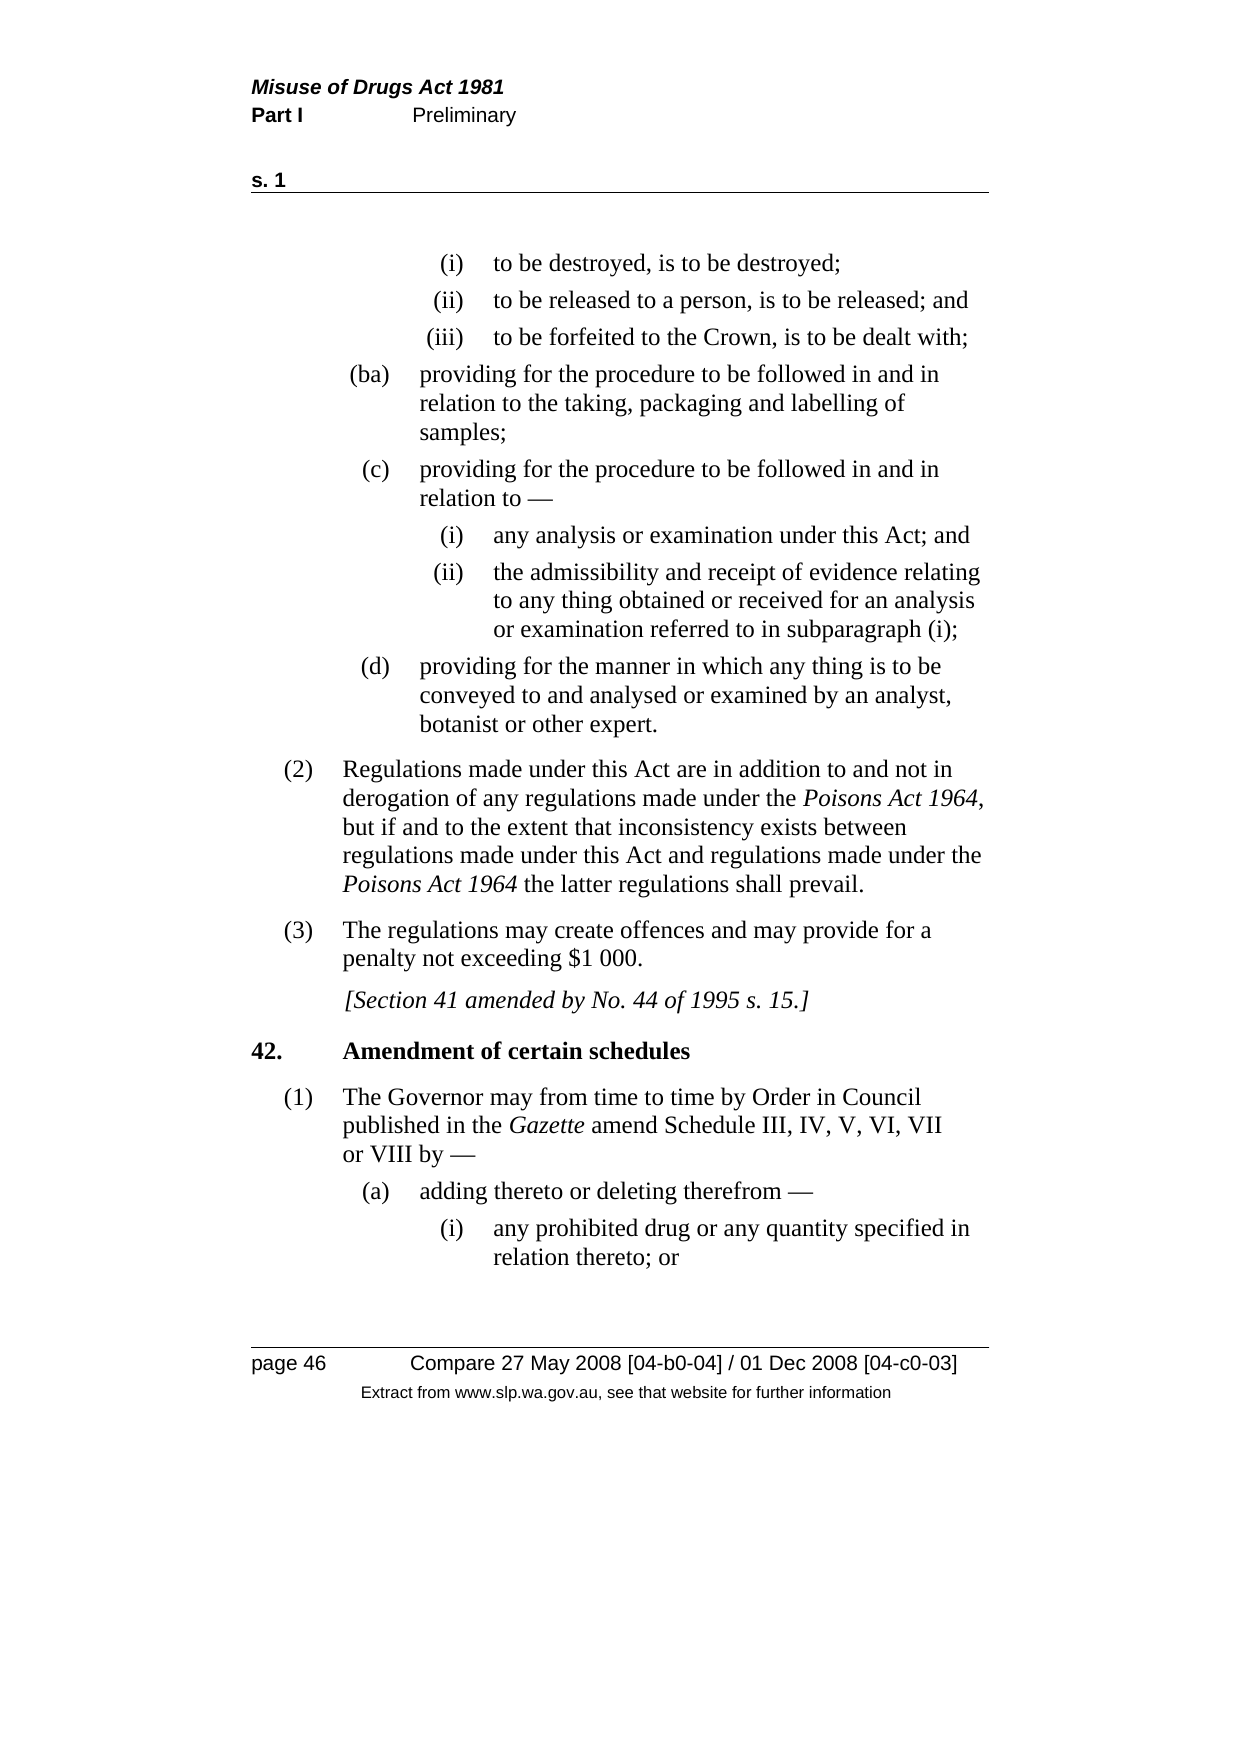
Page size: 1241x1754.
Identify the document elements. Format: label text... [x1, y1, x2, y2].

text (d) providing for the manner in which any thing is to be conveyed to and analysed or examined by an analyst, botanist or other expert. [251, 651, 989, 738]
text (i) to be destroyed, is to be destroyed; [251, 248, 989, 277]
text [Section 41 amended by No. 44 of 1995 s. 15.] [251, 985, 989, 1013]
text (2) Regulations made under this Act are in addition to and not in derogation of any regulations made under the Poisons Act 1964, but if and to the extent that inconsistency exists between regulations made under this Act and regulations made under the Poisons Act 1964 the latter regulations shall prevail. [251, 754, 989, 898]
text (ba) providing for the procedure to be followed in and in relation to the taking, packaging and labelling of samples; [251, 359, 989, 446]
subtitle 42. Amendment of certain schedules [251, 1036, 989, 1065]
text (ii) to be released to a person, is to be released; and [251, 285, 989, 314]
text (3) The regulations may create offences and may provide for a penalty not exceeding $1 000. [251, 915, 989, 972]
text (i) any analysis or examination under this Act; and [251, 520, 989, 548]
text (1) The Governor may from time to time by Order in Council published in the Gazette amend Schedule III, IV, V, VI, VII or VIII by — [251, 1082, 989, 1168]
text (iii) to be forfeited to the Crown, is to be dealt with; [251, 322, 989, 351]
text (a) adding thereto or deleting therefrom — [251, 1176, 989, 1205]
text (ii) the admissibility and receipt of evidence relating to any thing obtained or received for an analysis or examination referred to in subparagraph (i); [251, 557, 989, 643]
text (c) providing for the procedure to be followed in and in relation to — [251, 454, 989, 511]
text (i) any prohibited drug or any quantity specified in relation thereto; or [251, 1213, 989, 1271]
